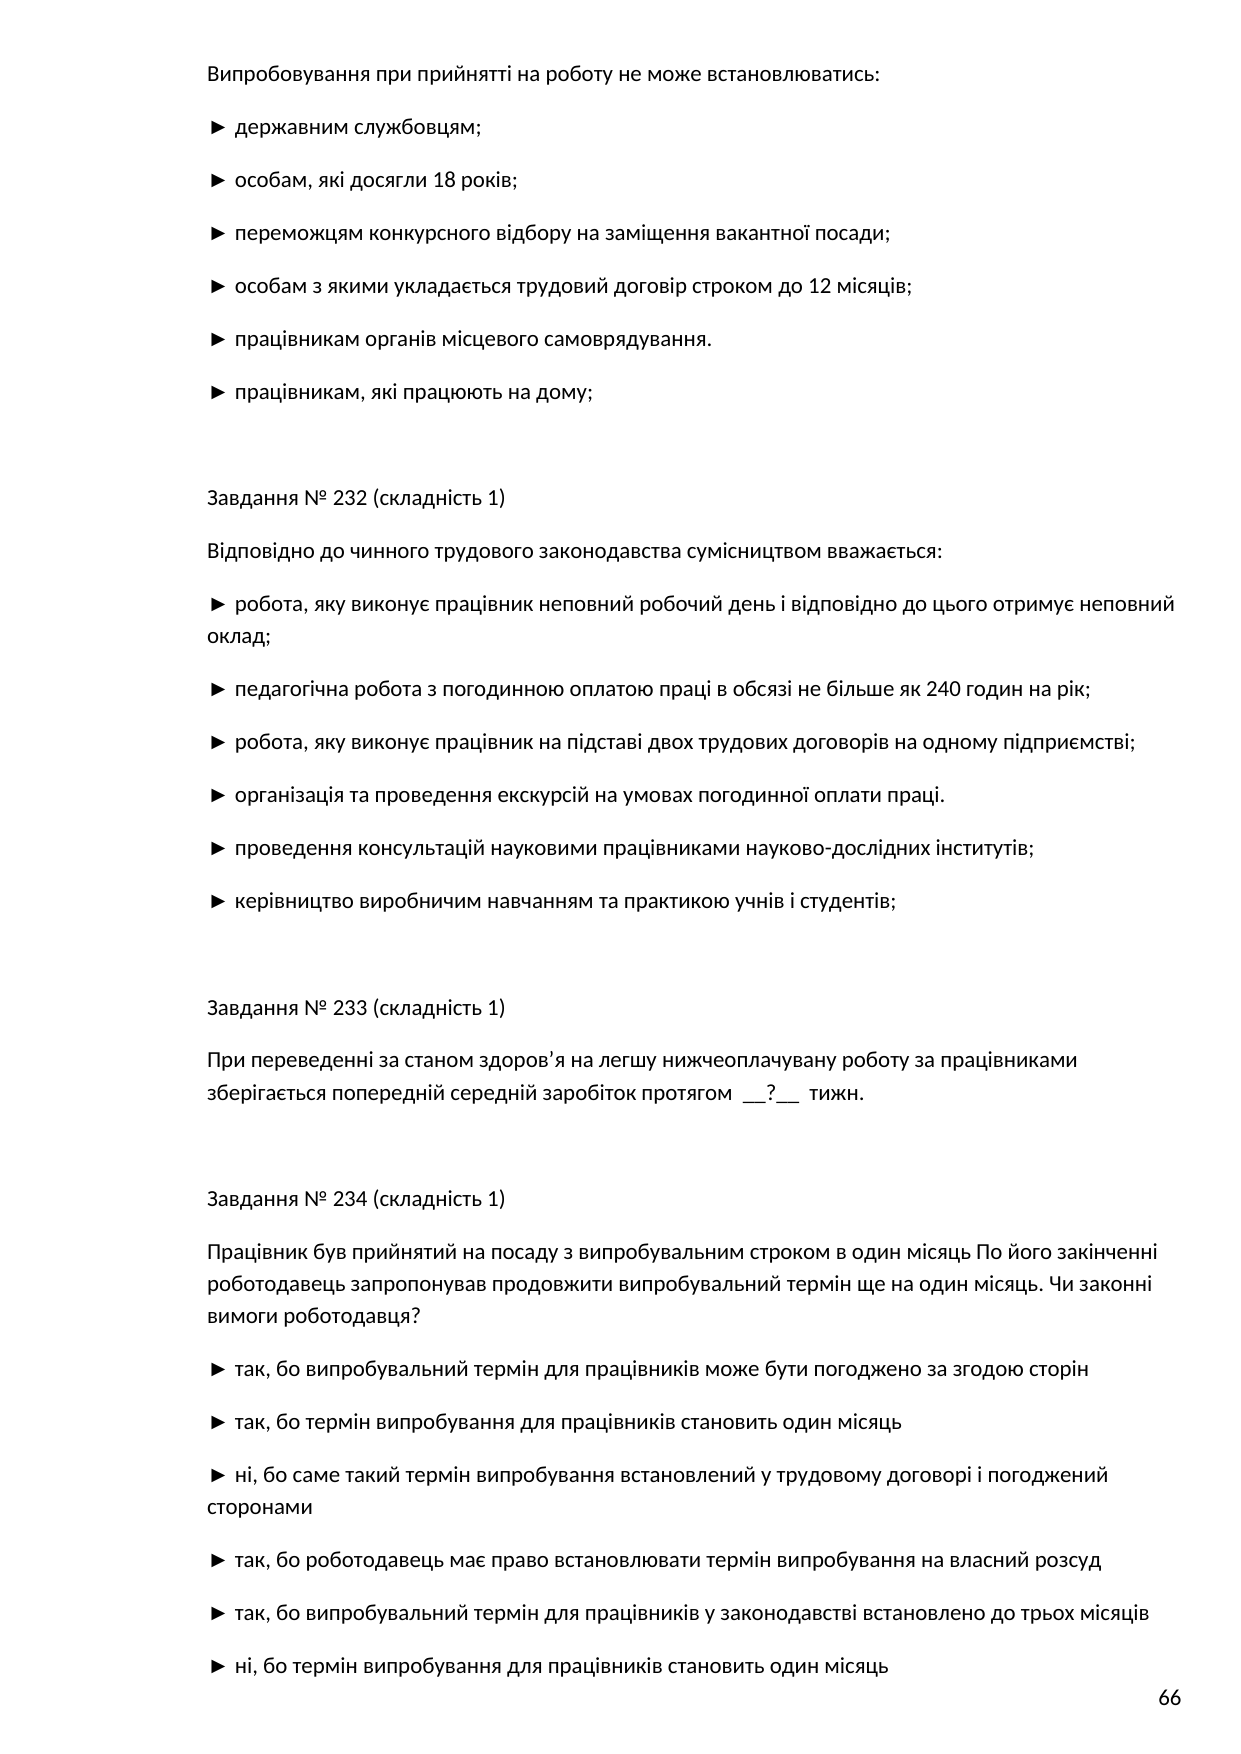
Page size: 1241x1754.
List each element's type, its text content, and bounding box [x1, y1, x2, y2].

text ► ні, бо термін випробування для працівників становить один місяць [207, 1652, 1181, 1679]
text Відповідно до чинного трудового законодавства сумісництвом вважається: [207, 536, 1181, 564]
text Завдання № 233 (складність 1) [207, 993, 1181, 1021]
text Завдання № 234 (складність 1) [207, 1184, 1181, 1212]
text ► організація та проведення екскурсій на умовах погодинної оплати праці. [207, 781, 1181, 808]
text Випробовування при прийнятті на роботу не може встановлюватись: [207, 59, 1181, 87]
text ► так, бо випробувальний термін для працівників може бути погоджено за згодою сторін [207, 1354, 1181, 1382]
text ► державним службовцям; [207, 112, 1181, 140]
text ► проведення консультацій науковими працівниками науково-дослідних інститутів; [207, 833, 1181, 862]
text ► так, бо випробувальний термін для працівників у законодавстві встановлено до трьох місяців [207, 1598, 1181, 1627]
text ► керівництво виробничим навчанням та практикою учнів і студентів; [207, 887, 1181, 914]
text Працівник був прийнятий на посаду з випробувальним строком в один місяць По його закінченні роботодавець запропонував продовжити випробувальний термін ще на один місяць. Чи законні вимоги роботодавця? [207, 1237, 1181, 1329]
text ► переможцям конкурсного відбору на заміщення вакантної посади; [207, 218, 1181, 246]
text ► особам, які досягли 18 років; [207, 165, 1181, 193]
text ► так, бо термін випробування для працівників становить один місяць [207, 1407, 1181, 1435]
text ► робота, яку виконує працівник неповний робочий день і відповідно до цього отримує неповний оклад; [207, 589, 1181, 649]
text ► робота, яку виконує працівник на підставі двох трудових договорів на одному підприємстві; [207, 727, 1181, 756]
text ► працівникам органів місцевого самоврядування. [207, 324, 1181, 352]
text При переведенні за станом здоров’я на легшу нижчеоплачувану роботу за працівниками зберігається попередній середній заробіток протягом __?__ тижн. [207, 1046, 1181, 1106]
text ► особам з якими укладається трудовий договір строком до 12 місяців; [207, 271, 1181, 299]
text ► педагогічна робота з погодинною оплатою праці в обсязі не більше як 240 годин на рік; [207, 674, 1181, 702]
text Завдання № 232 (складність 1) [207, 483, 1181, 511]
text ► так, бо роботодавець має право встановлювати термін випробування на власний розсуд [207, 1546, 1181, 1573]
text ► працівникам, які працюють на дому; [207, 377, 1181, 405]
text ► ні, бо саме такий термін випробування встановлений у трудовому договорі і погоджений сторонами [207, 1460, 1181, 1521]
